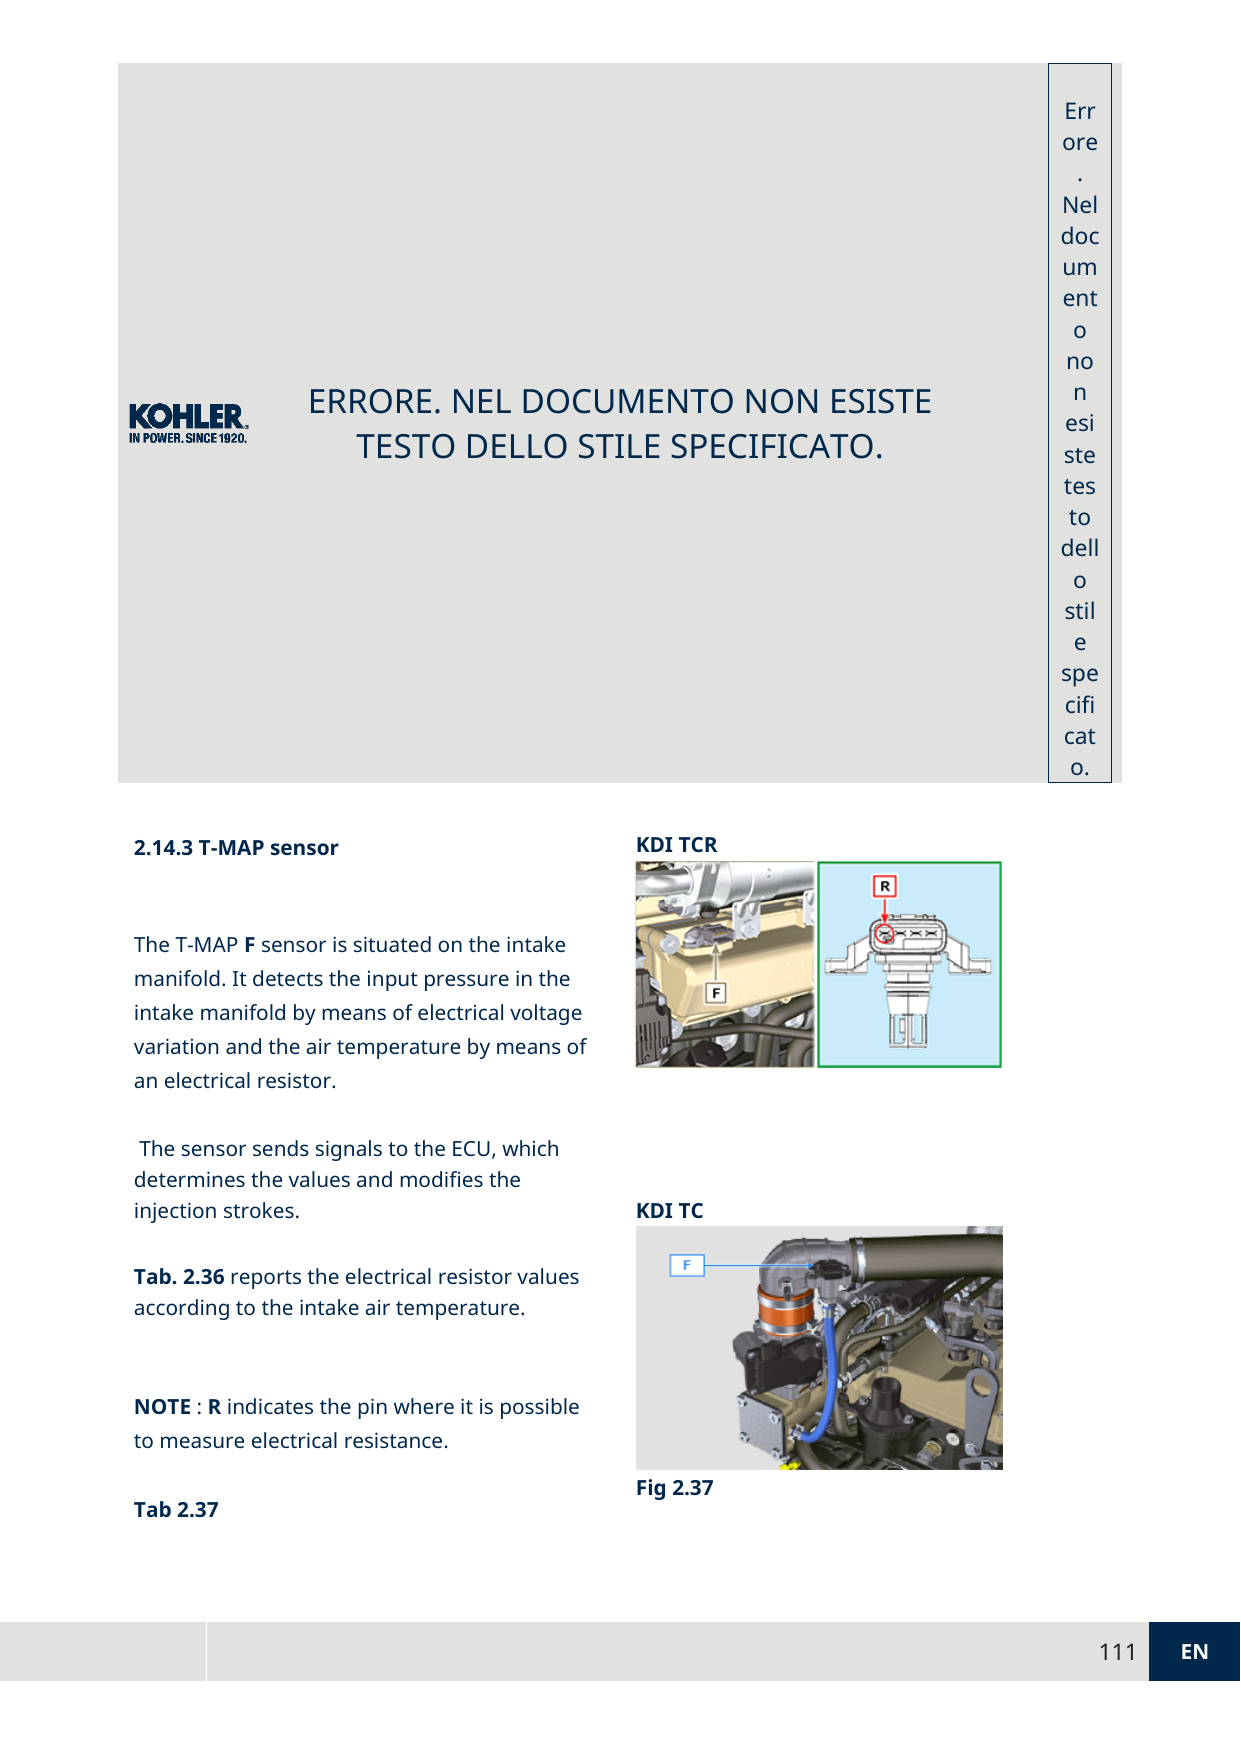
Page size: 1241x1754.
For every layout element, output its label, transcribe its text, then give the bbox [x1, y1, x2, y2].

table_cell KDI TCR KDI TC Fig 2.37 [620, 815, 1122, 1541]
picture [129, 403, 249, 443]
picture [635, 861, 1002, 1068]
picture [635, 1226, 1003, 1470]
table_cell 2.14.3 T-MAP sensor The T-MAP F sensor is situated on the intake manifold. It detects the input pressure in the intake manifold by means of electrical voltage variation and the air temperature by means of an electrical resistor. The sensor sends signals to the ECU, which determines the values and modifies the injection strokes. Tab. 2.36 reports the electrical resistor values according to the intake air temperature. NOTE : R indicates the pin where it is possible to measure electrical resistance. Tab 2.37 [118, 815, 620, 1541]
